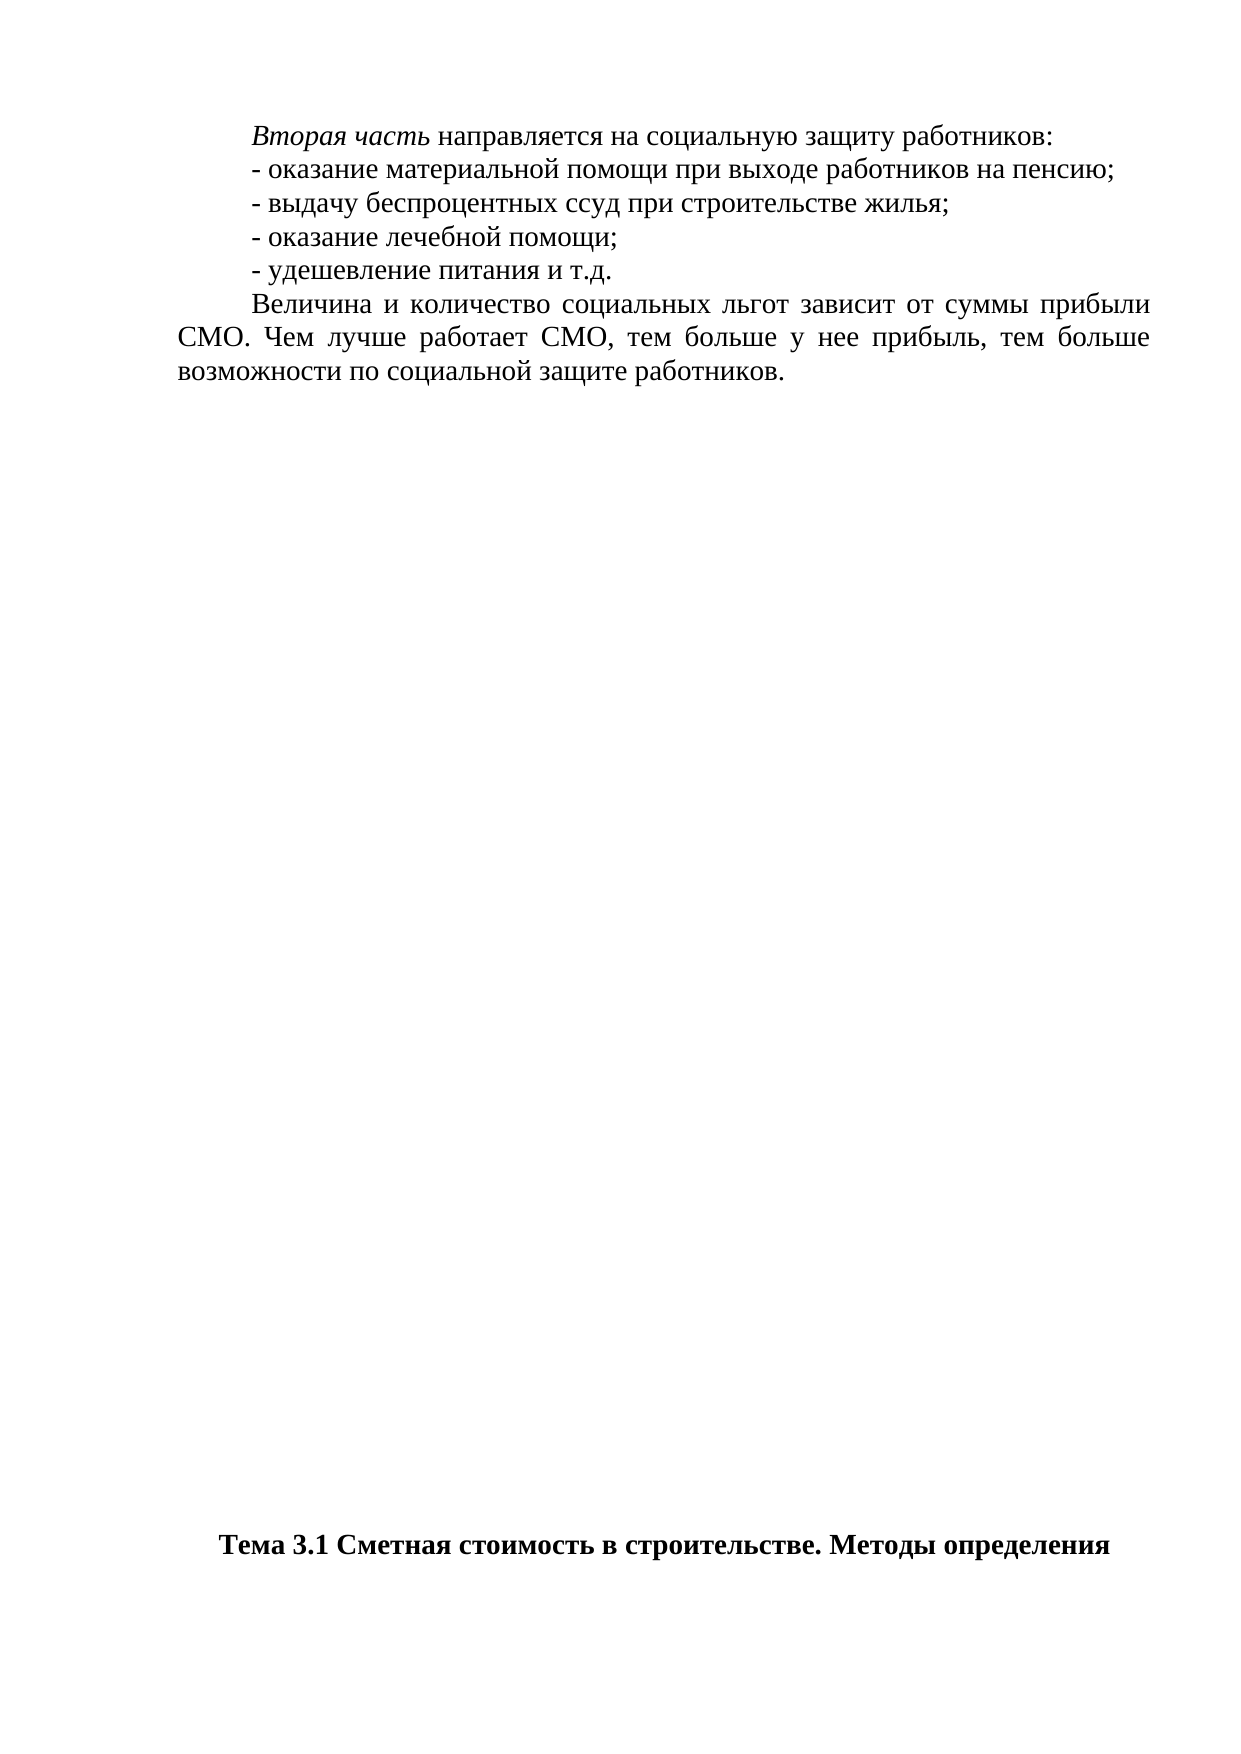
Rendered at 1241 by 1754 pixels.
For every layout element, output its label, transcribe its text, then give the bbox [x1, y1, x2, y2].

text - оказание материальной помощи при выходе работников на пенсию; [177, 152, 1152, 185]
text - удешевление питания и т.д. [177, 252, 1152, 286]
text Вторая часть направляется на социальную защиту работников: [177, 118, 1152, 152]
text Величина и количество социальных льгот зависит от суммы прибыли СМО. Чем лучше работает СМО, тем больше у нее прибыль, тем больше возможности по социальной защите работников. [177, 286, 1152, 386]
text - выдачу беспроцентных ссуд при строительстве жилья; [177, 185, 1152, 219]
text Тема 3.1 Сметная стоимость в строительстве. Методы определения [177, 1527, 1152, 1560]
text - оказание лечебной помощи; [177, 219, 1152, 252]
